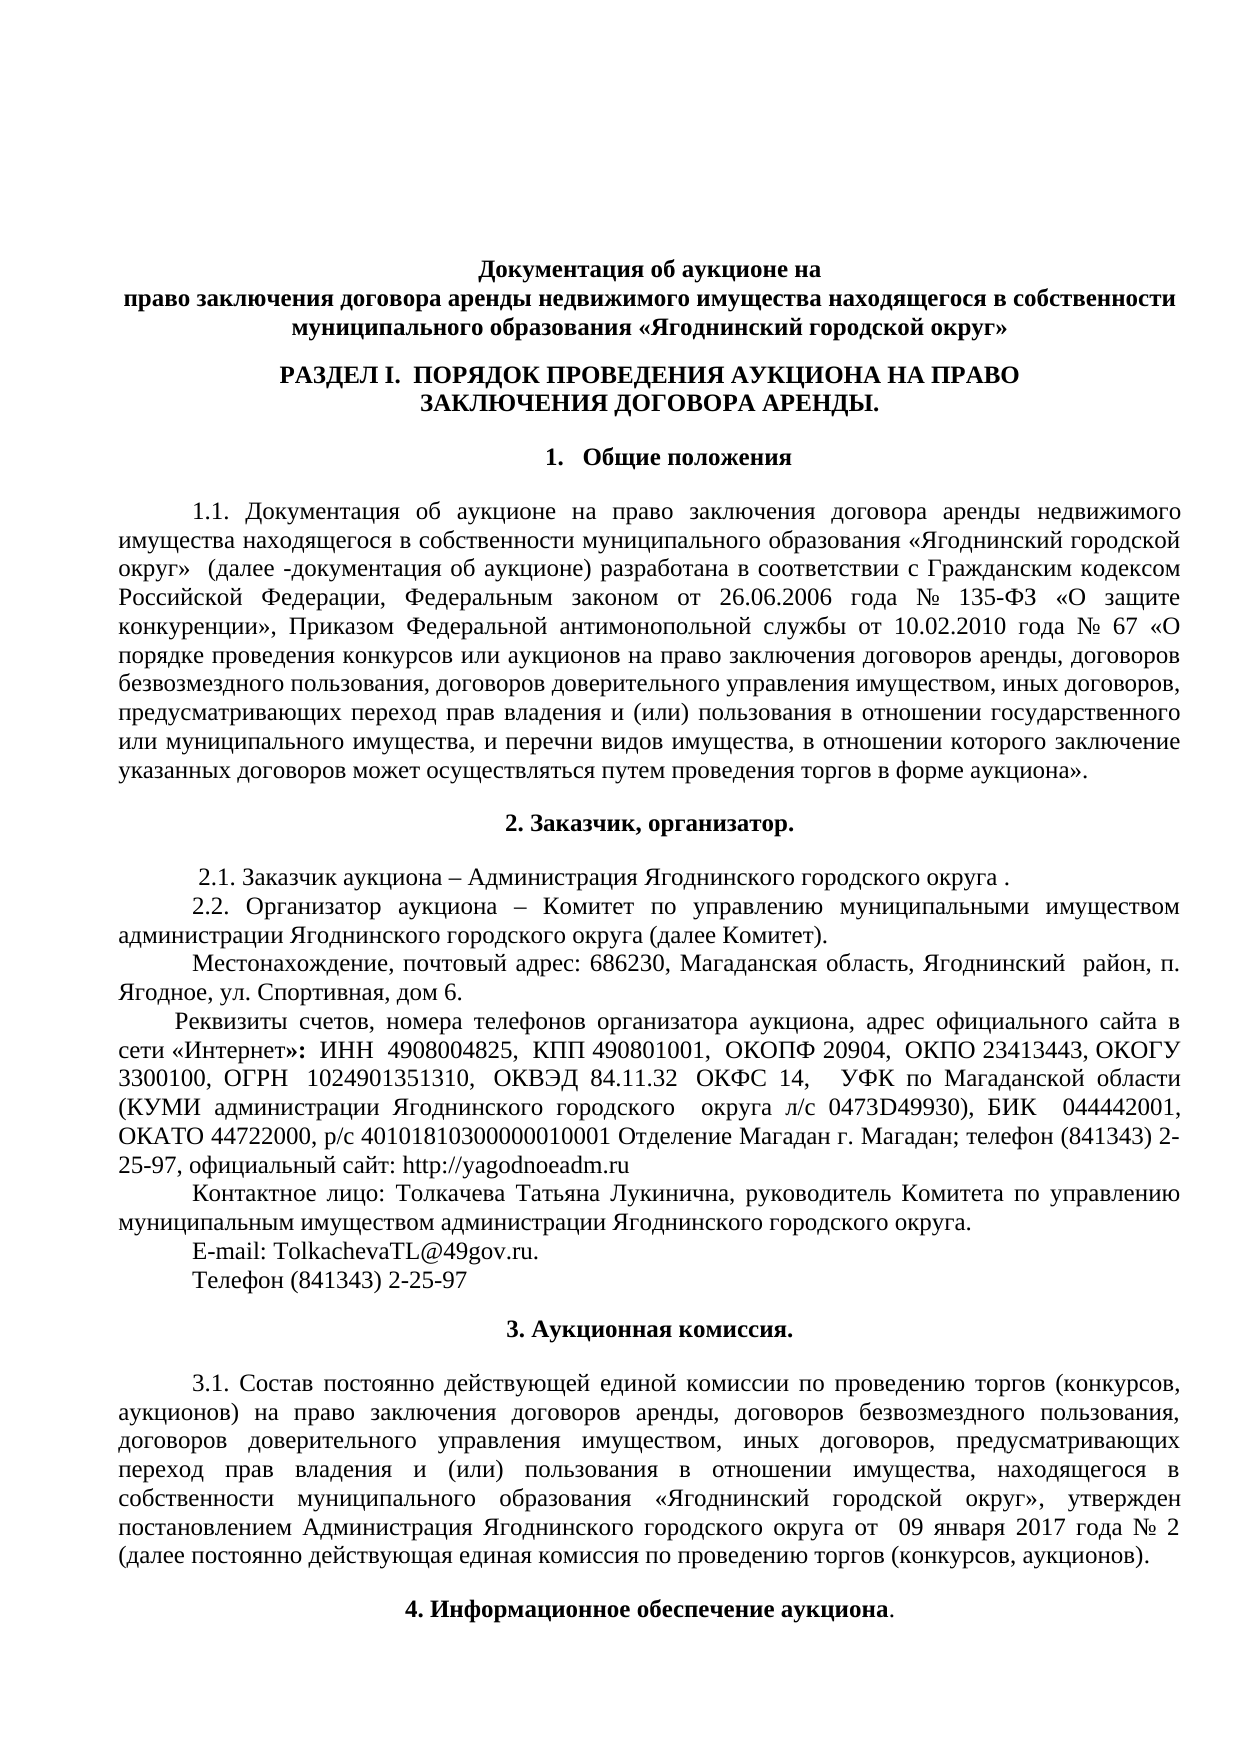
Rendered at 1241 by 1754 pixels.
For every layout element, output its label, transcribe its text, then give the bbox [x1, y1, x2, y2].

text муниципального образования «Ягоднинский городской округ» [118, 312, 1181, 341]
text Документация об аукционе на [118, 254, 1181, 283]
text 3.1. Состав постоянно действующей единой комиссии по проведению торгов (конкурсов, аукционов) на право заключения договоров аренды, договоров безвозмездного пользования, договоров доверительного управления имуществом, иных договоров, предусматривающих переход прав владения и (или) пользования в отношении имущества, находящегося в собственности муниципального образования «Ягоднинский городской округ», утвержден постановлением Администрация Ягоднинского городского округа от 09 января 2017 года № 2 (далее постоянно действующая единая комиссия по проведению торгов (конкурсов, аукционов). [118, 1368, 1181, 1569]
text 4. Информационное обеспечение аукциона. [118, 1594, 1181, 1623]
text ЗАКЛЮЧЕНИЯ ДОГОВОРА АРЕНДЫ. [118, 388, 1181, 417]
text РАЗДЕЛ I. ПОРЯДОК ПРОВЕДЕНИЯ АУКЦИОНА НА ПРАВО [118, 360, 1181, 388]
text Местонахождение, почтовый адрес: 686230, Магаданская область, Ягоднинский район, п. Ягодное, ул. Спортивная, дом 6. [118, 948, 1181, 1006]
text Реквизиты счетов, номера телефонов организатора аукциона, адрес официального сайта в сети «Интернет»: ИНН 4908004825, КПП 490801001, ОКОПФ 20904, ОКПО 23413443, ОКОГУ 3300100, ОГРН 1024901351310, ОКВЭД 84.11.32 ОКФС 14, УФК по Магаданской области (КУМИ администрации Ягоднинского городского округа л/с 0473D49930), БИК 044442001, ОКАТО 44722000, р/с 40101810300000010001 Отделение Магадан г. Магадан; телефон (841343) 2-25-97, официальный сайт: http://yagodnoeadm.ru [118, 1006, 1181, 1178]
text 1.1. Документация об аукционе на право заключения договора аренды недвижимого имущества находящегося в собственности муниципального образования «Ягоднинский городской округ» (далее -документация об аукционе) разработана в соответствии с Гражданским кодексом Российской Федерации, Федеральным законом от 26.06.2006 года № 135-ФЗ «О защите конкуренции», Приказом Федеральной антимонопольной службы от 10.02.2010 года № 67 «О порядке проведения конкурсов или аукционов на право заключения договоров аренды, договоров безвозмездного пользования, договоров доверительного управления имуществом, иных договоров, предусматривающих переход прав владения и (или) пользования в отношении государственного или муниципального имущества, и перечни видов имущества, в отношении которого заключение указанных договоров может осуществляться путем проведения торгов в форме аукциона». [118, 496, 1181, 783]
text 2.2. Организатор аукциона – Комитет по управлению муниципальными имуществом администрации Ягоднинского городского округа (далее Комитет). [118, 891, 1181, 948]
text Контактное лицо: Толкачева Татьяна Лукинична, руководитель Комитета по управлению муниципальным имуществом администрации Ягоднинского городского округа. [118, 1178, 1181, 1236]
text 2. Заказчик, организатор. [118, 808, 1181, 837]
text Телефон (841343) 2-25-97 [118, 1265, 1181, 1293]
text 3. Аукционная комиссия. [118, 1314, 1181, 1343]
text 2.1. Заказчик аукциона – Администрация Ягоднинского городского округа . [118, 862, 1181, 891]
text право заключения договора аренды недвижимого имущества находящегося в собственности [118, 283, 1181, 312]
text E-mail: TolkachevaTL@49gov.ru. [118, 1236, 1181, 1265]
list Общие положения [156, 442, 1181, 471]
